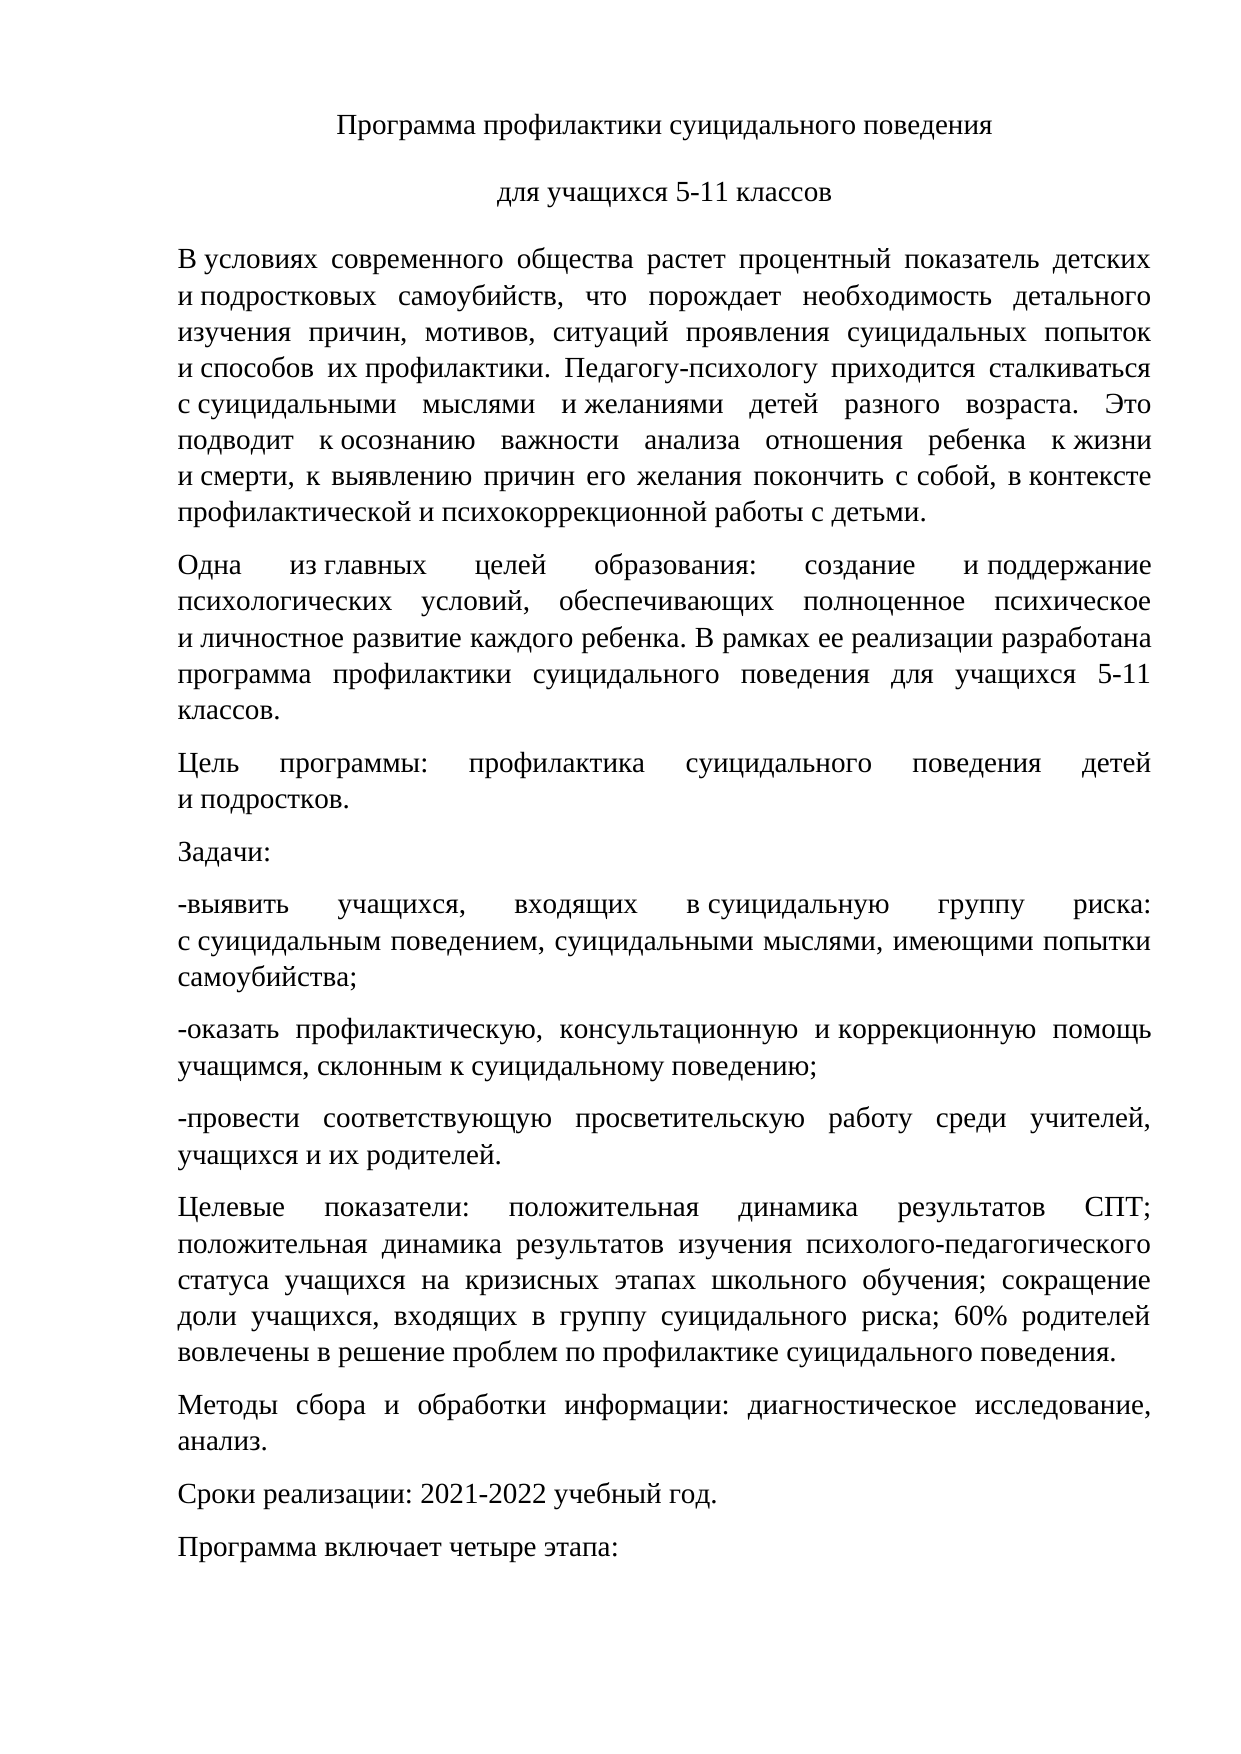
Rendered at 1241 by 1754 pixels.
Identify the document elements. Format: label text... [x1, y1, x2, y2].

text Программа профилактики суицидального поведения [177, 107, 1152, 141]
text Программа включает четыре этапа: [177, 1529, 1152, 1562]
text Задачи: [177, 834, 1152, 867]
text Методы сбора и обработки информации: диагностическое исследование, анализ. [177, 1387, 1152, 1457]
text для учащихся 5-11 классов [177, 174, 1152, 208]
text -выявить учащихся, входящих в суицидальную группу риска: с суицидальным поведением, суицидальными мыслями, имеющими попытки самоубийства; [177, 887, 1152, 992]
text В условиях современного общества растет процентный показатель детских и подростковых самоубийств, что порождает необходимость детального изучения причин, мотивов, ситуаций проявления суицидальных попыток и способов их профилактики. Педагогу-психологу приходится сталкиваться с суицидальными мыслями и желаниями детей разного возраста. Это подводит к осознанию важности анализа отношения ребенка к жизни и смерти, к выявлению причин его желания покончить с собой, в контексте профилактической и психокоррекционной работы с детьми. [177, 242, 1152, 528]
text Сроки реализации: 2021-2022 учебный год. [177, 1476, 1152, 1509]
text -оказать профилактическую, консультационную и коррекционную помощь учащимся, склонным к суицидальному поведению; [177, 1012, 1152, 1081]
text Одна из главных целей образования: создание и поддержание психологических условий, обеспечивающих полноценное психическое и личностное развитие каждого ребенка. В рамках ее реализации разработана программа профилактики суицидального поведения для учащихся 5-11 классов. [177, 547, 1152, 726]
text -провести соответствующую просветительскую работу среди учителей, учащихся и их родителей. [177, 1101, 1152, 1170]
text Целевые показатели: положительная динамика результатов СПТ; положительная динамика результатов изучения психолого-педагогического статуса учащихся на кризисных этапах школьного обучения; сокращение доли учащихся, входящих в группу суицидального риска; 60% родителей вовлечены в решение проблем по профилактике суицидального поведения. [177, 1189, 1152, 1368]
text Цель программы: профилактика суицидального поведения детей и подростков. [177, 745, 1152, 814]
